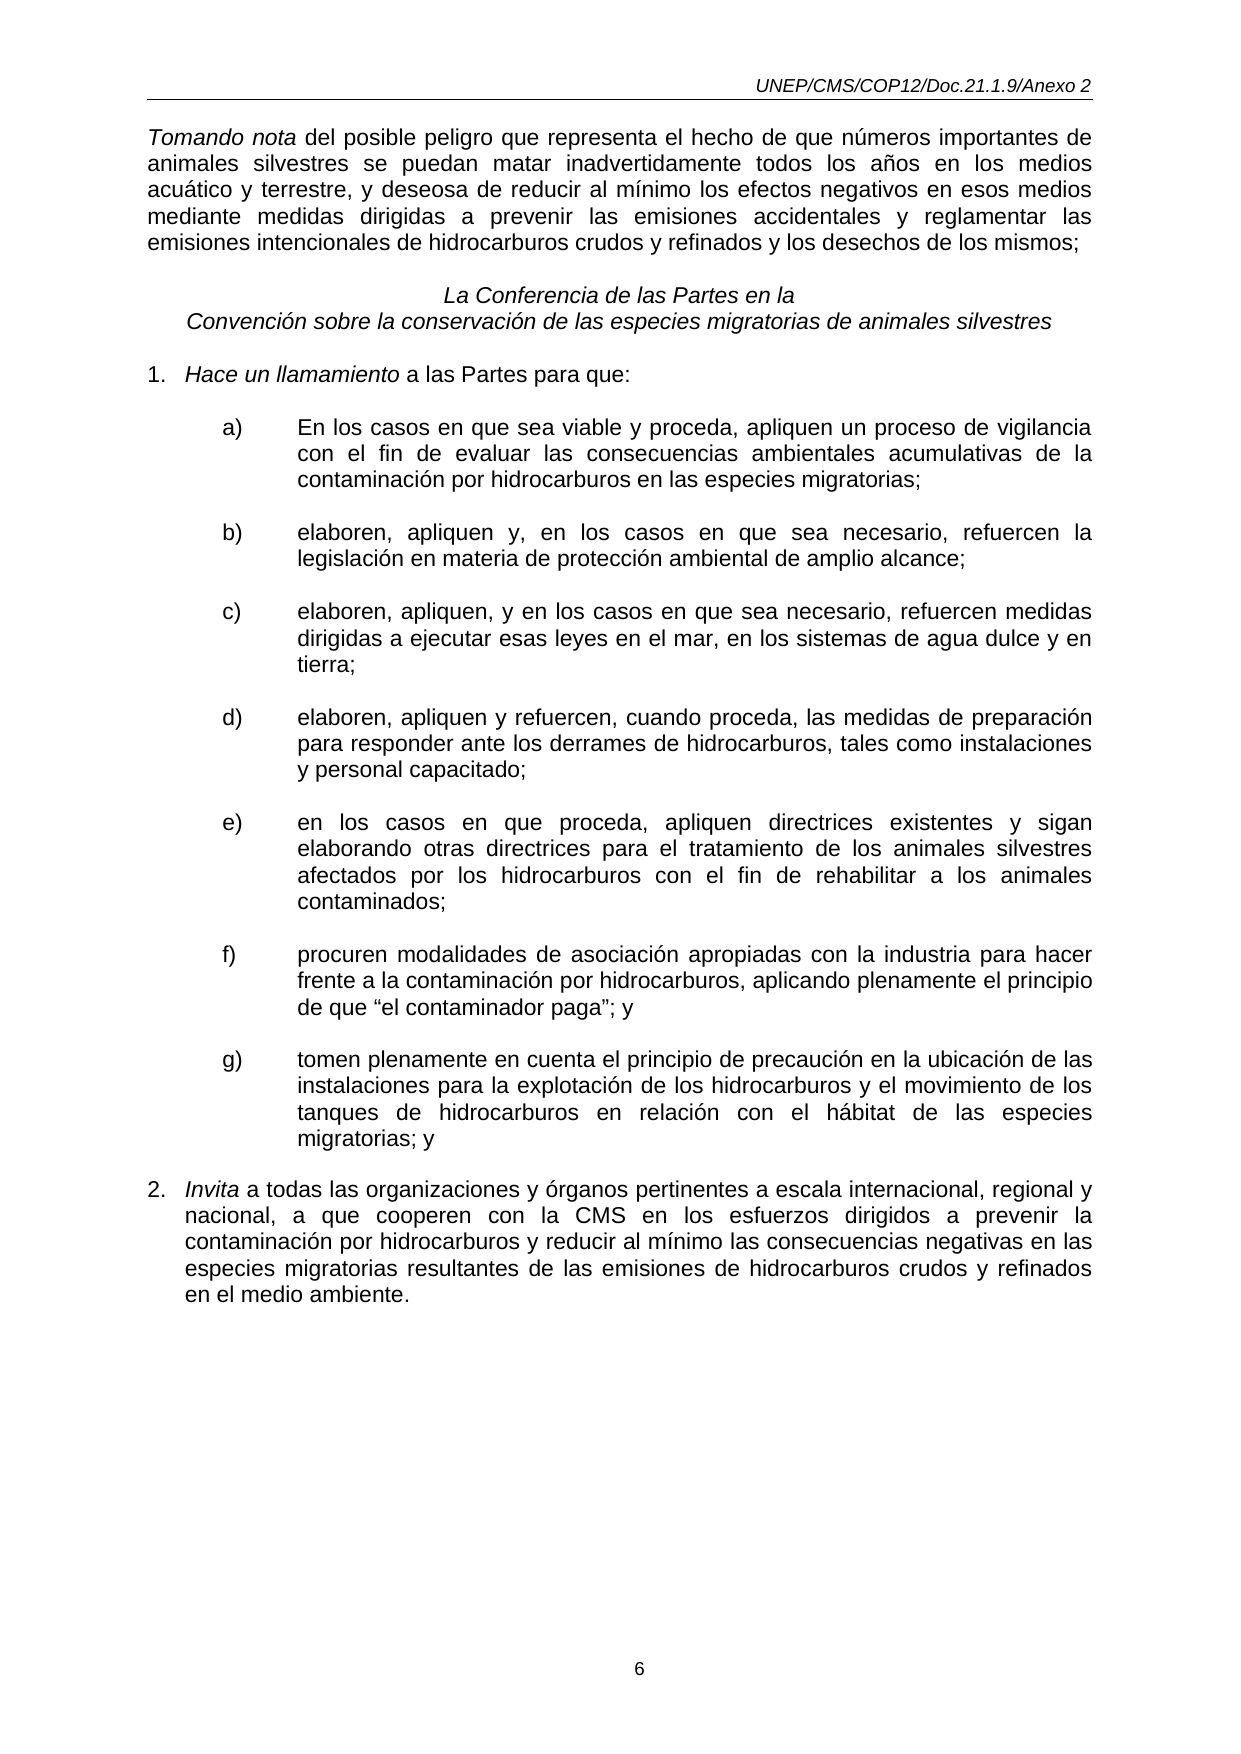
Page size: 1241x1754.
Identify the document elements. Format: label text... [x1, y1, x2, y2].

list Hace un llamamiento a las Partes para que: [147, 361, 1093, 387]
text La Conferencia de las Partes en la [147, 282, 1093, 308]
list elaboren, apliquen y, en los casos en que sea necesario, refuercen la legislación en materia de protección ambiental de amplio alcance; [222, 519, 1093, 572]
list Invita a todas las organizaciones y órganos pertinentes a escala internacional, regional y nacional, a que cooperen con la CMS en los esfuerzos dirigidos a prevenir la contaminación por hidrocarburos y reducir al mínimo las consecuencias negativas en las especies migratorias resultantes de las emisiones de hidrocarburos crudos y refinados en el medio ambiente. [147, 1176, 1093, 1307]
list procuren modalidades de asociación apropiadas con la industria para hacer frente a la contaminación por hidrocarburos, aplicando plenamente el principio de que “el contaminador paga”; y [222, 941, 1093, 1020]
text Tomando nota del posible peligro que representa el hecho de que números importantes de animales silvestres se puedan matar inadvertidamente todos los años en los medios acuático y terrestre, y deseosa de reducir al mínimo los efectos negativos en esos medios mediante medidas dirigidas a prevenir las emisiones accidentales y reglamentar las emisiones intencionales de hidrocarburos crudos y refinados y los desechos de los mismos; [147, 124, 1093, 256]
list elaboren, apliquen y refuercen, cuando proceda, las medidas de preparación para responder ante los derrames de hidrocarburos, tales como instalaciones y personal capacitado; [222, 703, 1093, 783]
list elaboren, apliquen, y en los casos en que sea necesario, refuercen medidas dirigidas a ejecutar esas leyes en el mar, en los sistemas de agua dulce y en tierra; [222, 598, 1093, 677]
list En los casos en que sea viable y proceda, apliquen un proceso de vigilancia con el fin de evaluar las consecuencias ambientales acumulativas de la contaminación por hidrocarburos en las especies migratorias; [222, 414, 1093, 493]
text Convención sobre la conservación de las especies migratorias de animales silvestres [147, 308, 1093, 334]
list tomen plenamente en cuenta el principio de precaución en la ubicación de las instalaciones para la explotación de los hidrocarburos y el movimiento de los tanques de hidrocarburos en relación con el hábitat de las especies migratorias; y [222, 1046, 1093, 1152]
list en los casos en que proceda, apliquen directrices existentes y sigan elaborando otras directrices para el tratamiento de los animales silvestres afectados por los hidrocarburos con el fin de rehabilitar a los animales contaminados; [222, 809, 1093, 914]
